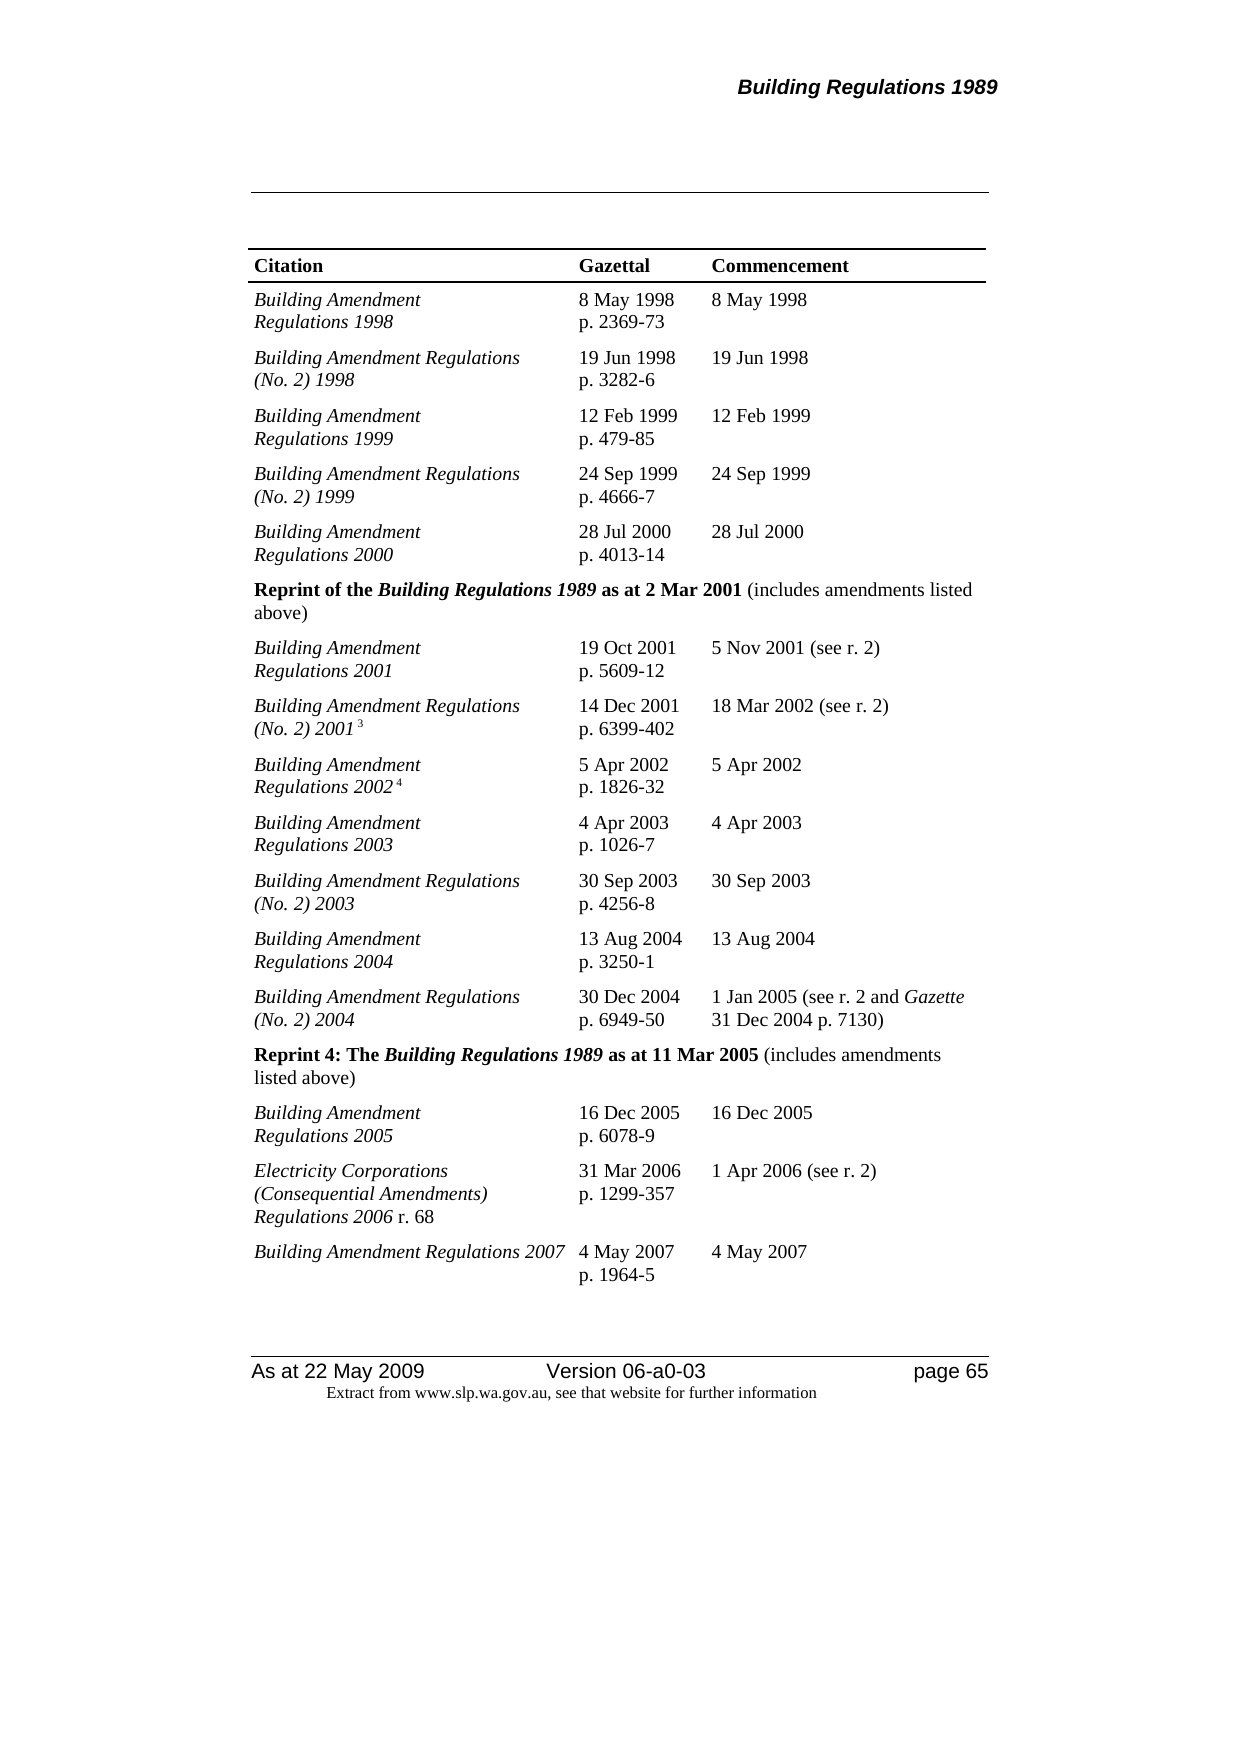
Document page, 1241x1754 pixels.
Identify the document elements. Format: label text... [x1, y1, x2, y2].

table_cell 24 Sep 1999 [706, 456, 986, 514]
table_cell 16 Dec 2005 p. 6078-9 [573, 1095, 706, 1153]
table_cell Building Amendment Regulations (No. 2) 2004 [248, 979, 573, 1037]
table_cell Building Amendment Regulations 2001 [248, 630, 573, 688]
table_cell 1 Jan 2005 (see r. 2 and Gazette 31 Dec 2004 p. 7130) [706, 979, 986, 1037]
table_cell 16 Dec 2005 [706, 1095, 986, 1153]
table_cell 31 Mar 2006 p. 1299-357 [573, 1153, 706, 1234]
table_cell Building Amendment Regulations 2002 4 [248, 746, 573, 804]
table_cell 4 Apr 2003 [706, 804, 986, 862]
table_cell Building Amendment Regulations 2000 [248, 514, 573, 572]
table_cell 4 Apr 2003 p. 1026-7 [573, 804, 706, 862]
table_cell 8 May 1998 p. 2369-73 [573, 283, 706, 339]
table_header Commencement [706, 250, 986, 281]
table_cell 30 Dec 2004 p. 6949-50 [573, 979, 706, 1037]
table_cell Electricity Corporations (Consequential Amendments) Regulations 2006 r. 68 [248, 1153, 573, 1234]
table_cell 30 Sep 2003 p. 4256-8 [573, 863, 706, 921]
table_cell 30 Sep 2003 [706, 863, 986, 921]
table_cell 4 May 2007 [706, 1234, 986, 1292]
table_cell 1 Apr 2006 (see r. 2) [706, 1153, 986, 1234]
table_cell 8 May 1998 [706, 283, 986, 339]
table_cell Building Amendment Regulations 2005 [248, 1095, 573, 1153]
table_cell Reprint of the Building Regulations 1989 as at 2 Mar 2001 (includes amendments listed above) [248, 572, 986, 630]
table_cell 14 Dec 2001 p. 6399-402 [573, 688, 706, 746]
table_cell 5 Apr 2002 [706, 746, 986, 804]
table_cell 12 Feb 1999 p. 479-85 [573, 398, 706, 456]
table_cell 19 Oct 2001 p. 5609-12 [573, 630, 706, 688]
table_cell 4 May 2007 p. 1964-5 [573, 1234, 706, 1292]
table_cell Building Amendment Regulations 1998 [248, 283, 573, 339]
table_cell Building Amendment Regulations 2004 [248, 921, 573, 979]
table_cell 12 Feb 1999 [706, 398, 986, 456]
table_cell Building Amendment Regulations 1999 [248, 398, 573, 456]
table_cell 19 Jun 1998 [706, 339, 986, 397]
table_cell 28 Jul 2000 p. 4013-14 [573, 514, 706, 572]
table_cell Reprint 4: The Building Regulations 1989 as at 11 Mar 2005 (includes amendments listed above) [248, 1037, 986, 1095]
table_cell 13 Aug 2004 p. 3250-1 [573, 921, 706, 979]
table_cell Building Amendment Regulations (No. 2) 1999 [248, 456, 573, 514]
table_cell Building Amendment Regulations 2007 [248, 1234, 573, 1292]
table_cell Building Amendment Regulations (No. 2) 1998 [248, 339, 573, 397]
table_cell Building Amendment Regulations (No. 2) 2003 [248, 863, 573, 921]
table_cell Building Amendment Regulations (No. 2) 2001 3 [248, 688, 573, 746]
table_cell 5 Apr 2002 p. 1826-32 [573, 746, 706, 804]
table_cell 28 Jul 2000 [706, 514, 986, 572]
table_cell 24 Sep 1999 p. 4666-7 [573, 456, 706, 514]
table_cell 5 Nov 2001 (see r. 2) [706, 630, 986, 688]
table_cell 13 Aug 2004 [706, 921, 986, 979]
table_header Gazettal [573, 250, 706, 281]
table_cell 18 Mar 2002 (see r. 2) [706, 688, 986, 746]
table_cell Building Amendment Regulations 2003 [248, 804, 573, 862]
table_header Citation [248, 250, 573, 281]
table_cell 19 Jun 1998 p. 3282-6 [573, 339, 706, 397]
